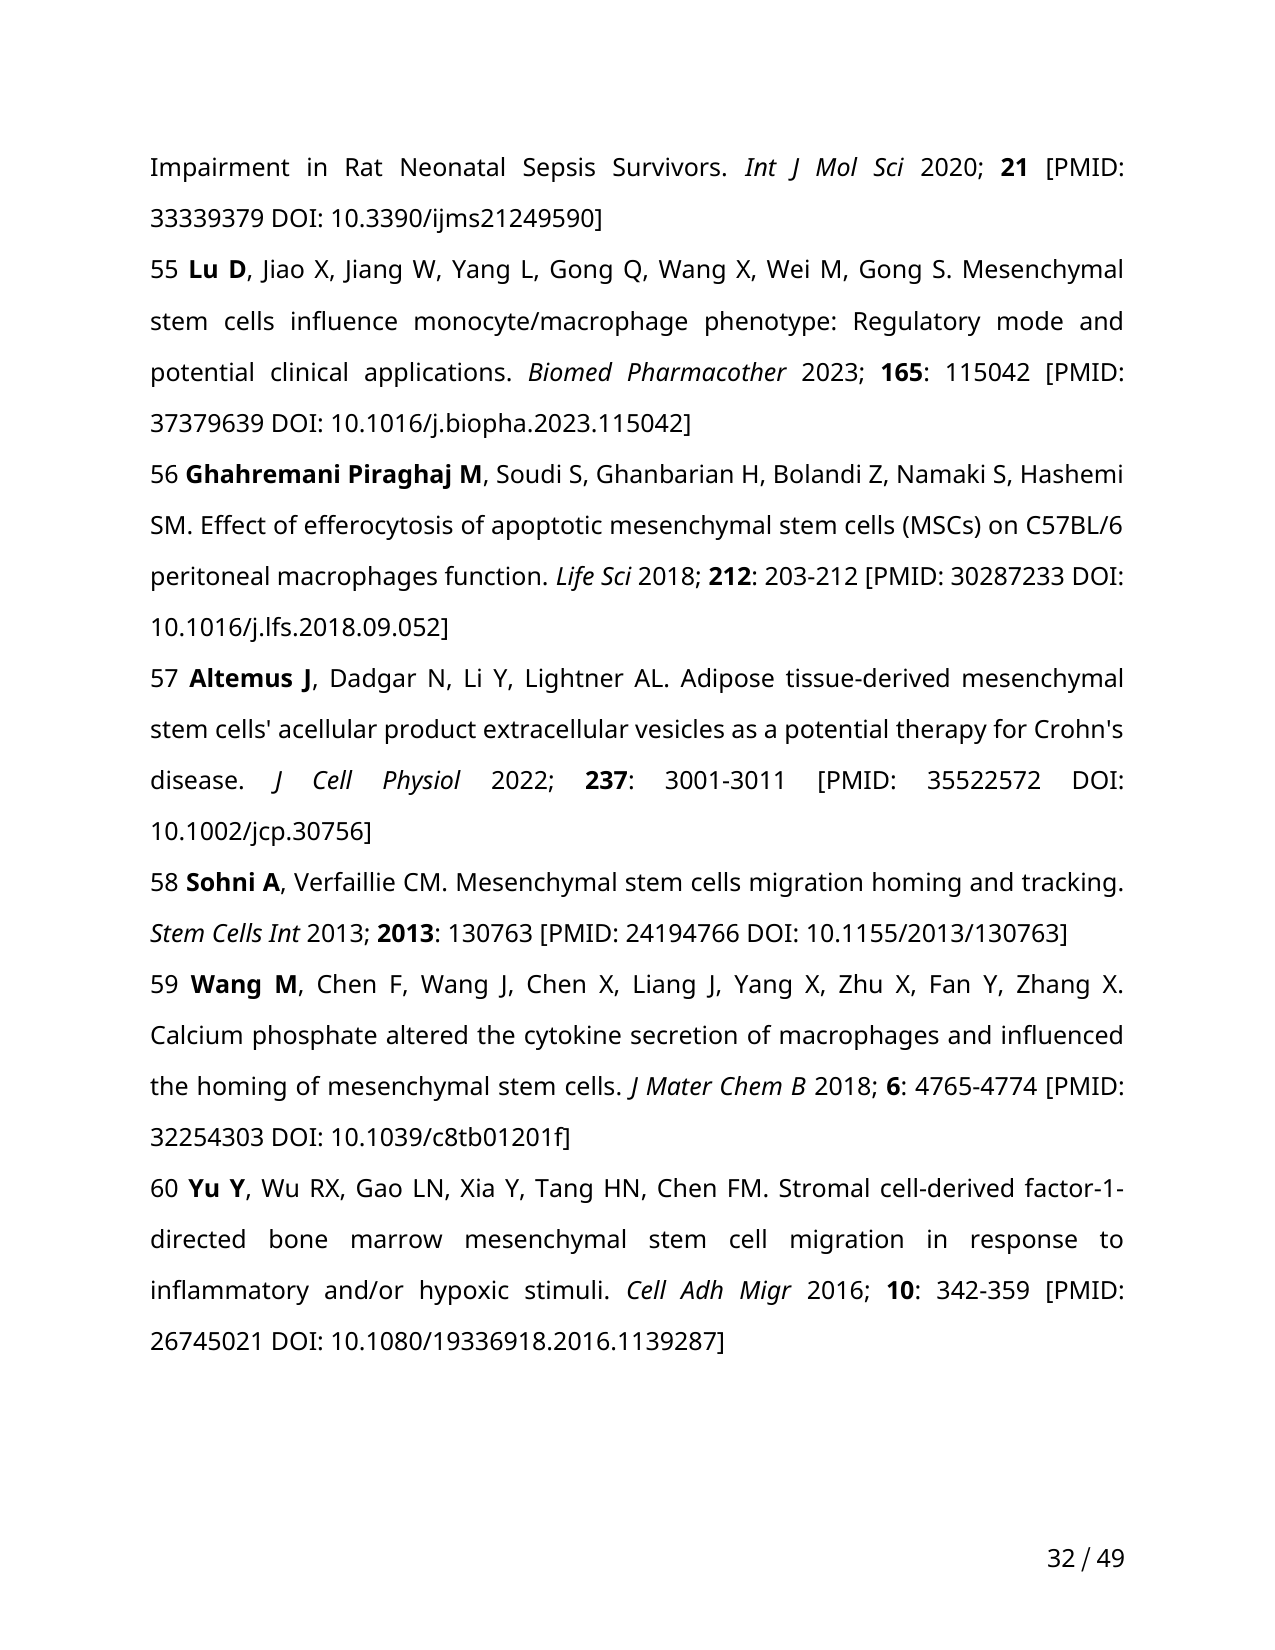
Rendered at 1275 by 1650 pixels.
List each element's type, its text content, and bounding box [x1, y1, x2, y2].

text 58 Sohni A, Verfaillie CM. Mesenchymal stem cells migration homing and tracking. Stem Cells Int 2013; 2013: 130763 [PMID: 24194766 DOI: 10.1155/2013/130763] [150, 864, 1125, 950]
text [150, 150, 1125, 235]
text 55 Lu D, Jiao X, Jiang W, Yang L, Gong Q, Wang X, Wei M, Gong S. Mesenchymal stem cells influence monocyte/macrophage phenotype: Regulatory mode and potential clinical applications. Biomed Pharmacother 2023; 165: 115042 [PMID: 37379639 DOI: 10.1016/j.biopha.2023.115042] [150, 252, 1125, 439]
text 60 Yu Y, Wu RX, Gao LN, Xia Y, Tang HN, Chen FM. Stromal cell-derived factor-1-directed bone marrow mesenchymal stem cell migration in response to inflammatory and/or hypoxic stimuli. Cell Adh Migr 2016; 10: 342-359 [PMID: 26745021 DOI: 10.1080/19336918.2016.1139287] [150, 1171, 1125, 1358]
text 59 Wang M, Chen F, Wang J, Chen X, Liang J, Yang X, Zhu X, Fan Y, Zhang X. Calcium phosphate altered the cytokine secretion of macrophages and influenced the homing of mesenchymal stem cells. J Mater Chem B 2018; 6: 4765-4774 [PMID: 32254303 DOI: 10.1039/c8tb01201f] [150, 967, 1125, 1154]
text 56 Ghahremani Piraghaj M, Soudi S, Ghanbarian H, Bolandi Z, Namaki S, Hashemi SM. Effect of efferocytosis of apoptotic mesenchymal stem cells (MSCs) on C57BL/6 peritoneal macrophages function. Life Sci 2018; 212: 203-212 [PMID: 30287233 DOI: 10.1016/j.lfs.2018.09.052] [150, 456, 1125, 643]
text 57 Altemus J, Dadgar N, Li Y, Lightner AL. Adipose tissue-derived mesenchymal stem cells' acellular product extracellular vesicles as a potential therapy for Crohn's disease. J Cell Physiol 2022; 237: 3001-3011 [PMID: 35522572 DOI: 10.1002/jcp.30756] [150, 660, 1125, 848]
